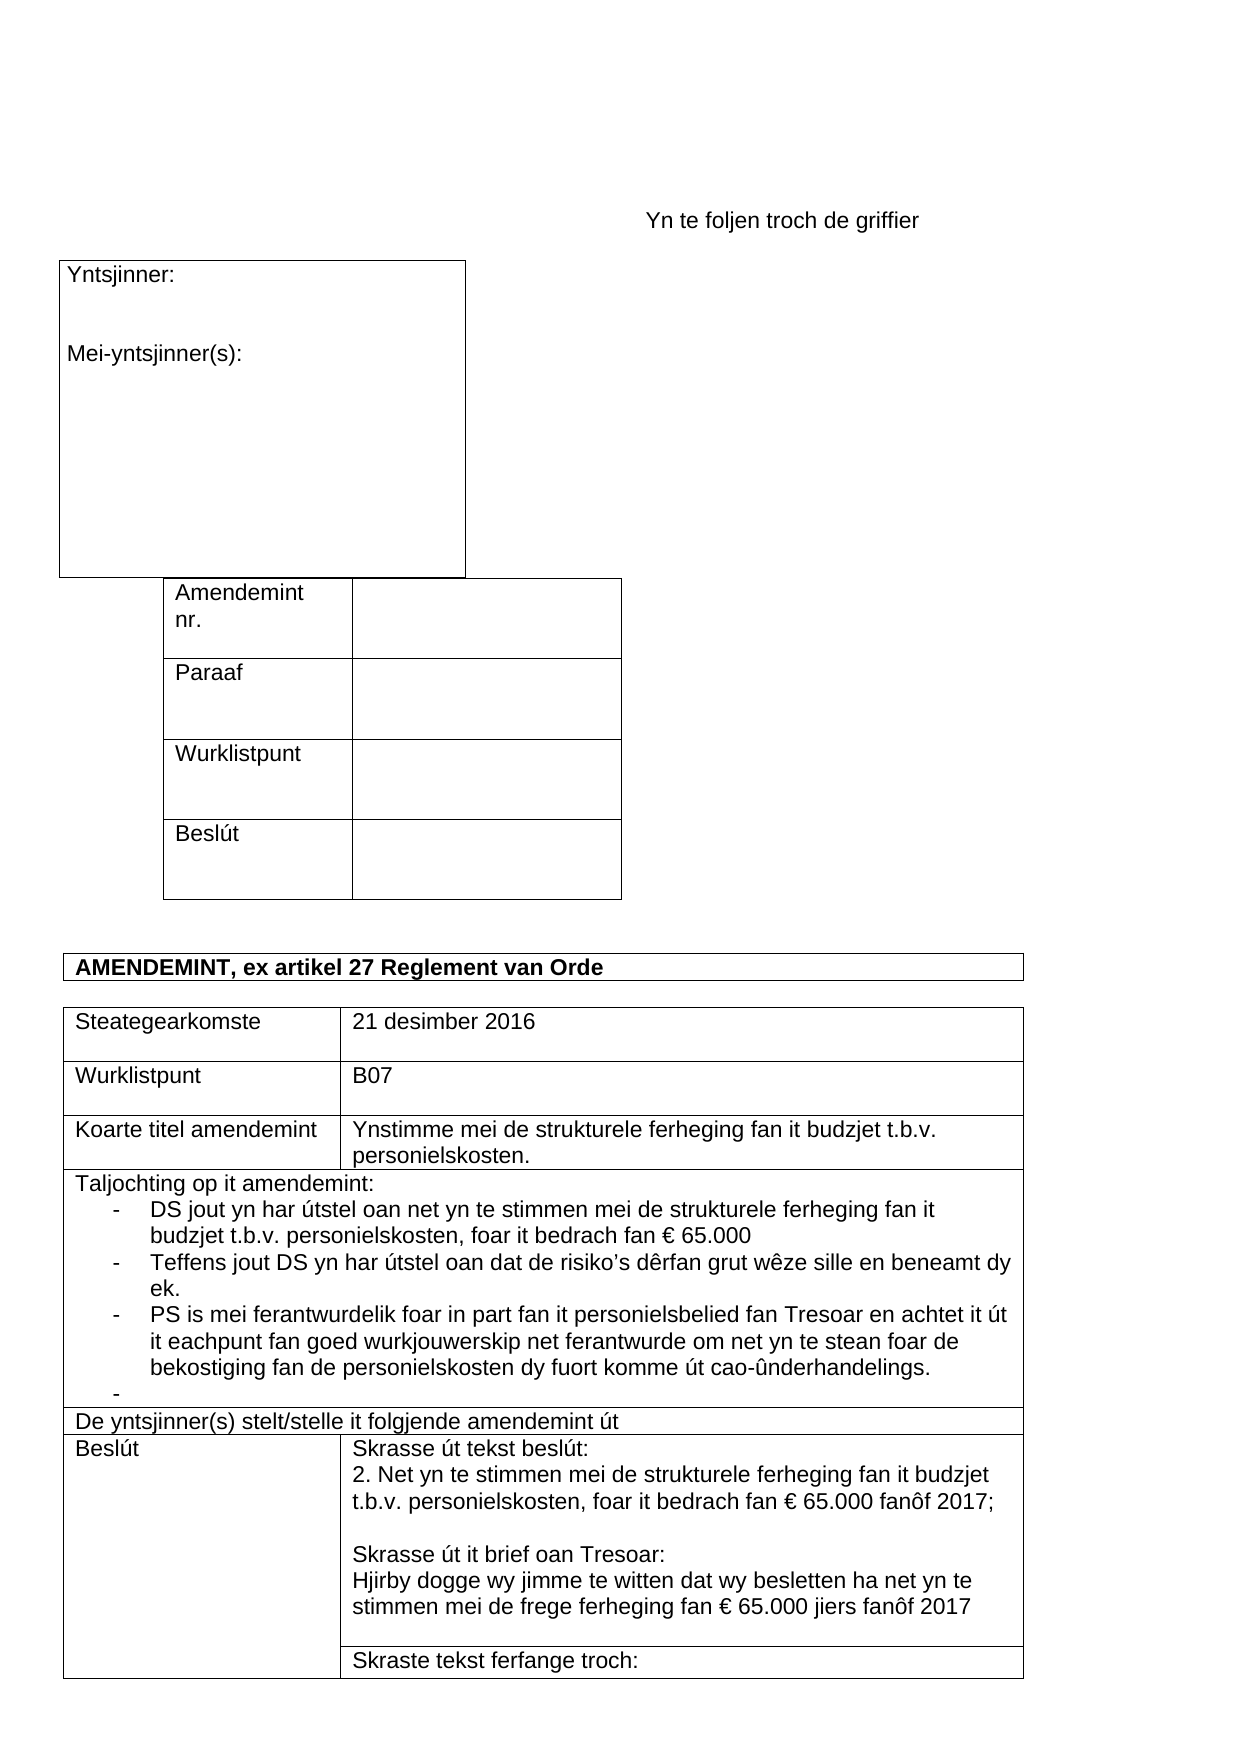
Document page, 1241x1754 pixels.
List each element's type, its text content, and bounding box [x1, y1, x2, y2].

table_cell Wurklistpunt [64, 1062, 340, 1115]
table_cell Beslút [164, 820, 352, 899]
table_header Yntsjinner: Mei-yntsjinner(s): [60, 261, 465, 577]
table_cell [353, 740, 621, 818]
table_cell Wurklistpunt [164, 740, 352, 818]
text Yn te foljen troch de griffier [75, 207, 1165, 233]
table_header Amendemint nr. [164, 579, 352, 658]
table_cell Koarte titel amendemint [64, 1116, 340, 1168]
table_cell Taljochting op it amendemint: DS jout yn har útstel oan net yn te stimmen mei de strukturele ferheging fan it budzjet t.b.v. personielskosten, foar it bedrach fan € 65.000 Teffens jout DS yn har útstel oan dat de risiko’s dêrfan grut wêze sille en beneamt dy ek. PS is mei ferantwurdelik foar in part fan it personielsbelied fan Tresoar en achtet it út it eachpunt fan goed wurkjouwerskip net ferantwurde om net yn te stean foar de bekostiging fan de personielskosten dy fuort komme út cao-ûnderhandelings. [64, 1170, 1023, 1407]
table_cell B07 [341, 1062, 1023, 1115]
table_cell Paraaf [164, 659, 352, 738]
table_cell Ynstimme mei de strukturele ferheging fan it budzjet t.b.v. personielskosten. [341, 1116, 1023, 1168]
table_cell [341, 1647, 1023, 1678]
table_cell De yntsjinner(s) stelt/stelle it folgjende amendemint út [64, 1408, 1023, 1434]
table_cell [353, 659, 621, 738]
table_header 21 desimber 2016 [341, 1008, 1023, 1061]
table_header AMENDEMINT, ex artikel 27 Reglement van Orde [64, 954, 1023, 980]
table_header Steategearkomste [64, 1008, 340, 1061]
table_cell [353, 820, 621, 899]
table_cell Skrasse út tekst beslút: 2. Net yn te stimmen mei de strukturele ferheging fan it budzjet t.b.v. personielskosten, foar it bedrach fan € 65.000 fanôf 2017; Skrasse út it brief oan Tresoar: Hjirby dogge wy jimme te witten dat wy besletten ha net yn te stimmen mei de frege ferheging fan € 65.000 jiers fanôf 2017 [341, 1435, 1023, 1646]
table_cell Beslút [64, 1435, 340, 1678]
table_header [353, 579, 621, 658]
